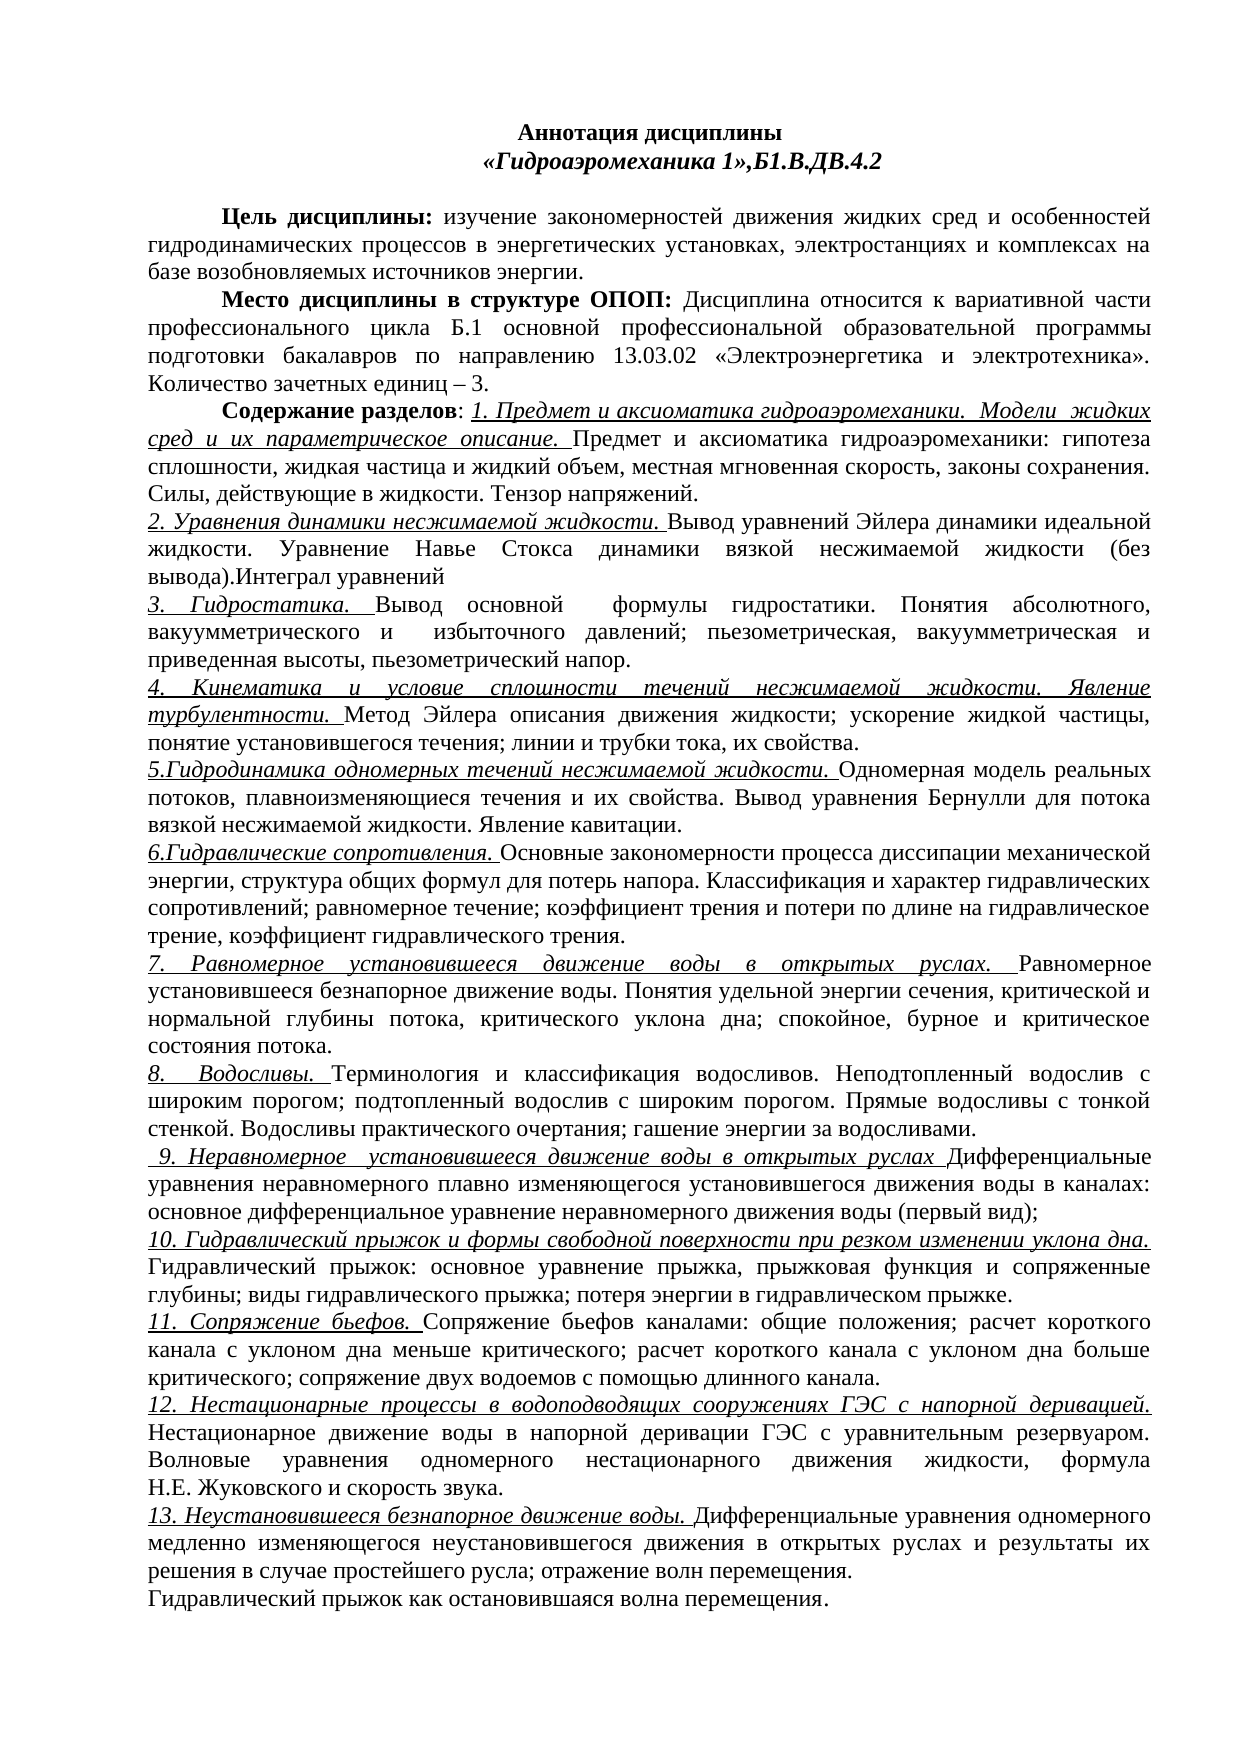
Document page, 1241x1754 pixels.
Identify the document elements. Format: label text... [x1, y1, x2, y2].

text Гидравлический прыжок как остановившаяся волна перемещения. [148, 1583, 1152, 1612]
text 7. Равномерное установившееся движение воды в открытых руслах. Равномерное установившееся безнапорное движение воды. Понятия удельной энергии сечения, критической и нормальной глубины потока, критического уклона дна; спокойное, бурное и критическое состояния потока. [148, 948, 1152, 1059]
text Аннотация дисциплины [148, 118, 1152, 146]
text 11. Сопряжение бьефов. Сопряжение бьефов каналами: общие положения; расчет короткого канала с уклоном дна меньше критического; расчет короткого канала с уклоном дна больше критического; сопряжение двух водоемов с помощью длинного канала. [148, 1307, 1152, 1390]
text 9. Неравномерное установившееся движение воды в открытых руслах Дифференциальные уравнения неравномерного плавно изменяющегося установившегося движения воды в каналах: основное дифференциальное уравнение неравномерного движения воды (первый вид); [148, 1142, 1152, 1224]
text Место дисциплины в структуре ОПОП: Дисциплина относится к вариативной части профессионального цикла Б.1 основной профессиональной образовательной программы подготовки бакалавров по направлению 13.03.02 «Электроэнергетика и электротехника». Количество зачетных единиц – 3. [148, 285, 1152, 396]
text 13. Неустановившееся безнапорное движение воды. Дифференциальные уравнения одномерного медленно изменяющегося неустановившегося движения в открытых руслах и результаты их решения в случае простейшего русла; отражение волн перемещения. [148, 1501, 1152, 1583]
text 12. Нестационарные процессы в водоподводящих сооружениях ГЭС с напорной деривацией. Нестационарное движение воды в напорной деривации ГЭС с уравнительным резервуаром. Волновые уравнения одномерного нестационарного движения жидкости, формула Н.Е. Жуковского и скорость звука. [148, 1390, 1152, 1414]
text 6.Гидравлические сопротивления. Основные закономерности процесса диссипации механической энергии, структура общих формул для потерь напора. Классификация и характер гидравлических сопротивлений; равномерное течение; коэффициент трения и потери по длине на гидравлическое трение, коэффициент гидравлического трения. [148, 838, 1152, 948]
text Содержание разделов: 1. Предмет и аксиоматика гидроаэромеханики. Модели жидких сред и их параметрическое описание. Предмет и аксиоматика гидроаэромеханики: гипотеза сплошности, жидкая частица и жидкий объем, местная мгновенная скорость, законы сохранения. Силы, действующие в жидкости. Тензор напряжений. [148, 396, 1152, 507]
text Цель дисциплины: изучение закономерностей движения жидких сред и особенностей гидродинамических процессов в энергетических установках, электростанциях и комплексах на базе возобновляемых источников энергии. [148, 202, 1152, 285]
text 5.Гидродинамика одномерных течений несжимаемой жидкости. Одномерная модель реальных потоков, плавноизменяющиеся течения и их свойства. Вывод уравнения Бернулли для потока вязкой несжимаемой жидкости. Явление кавитации. [148, 755, 1152, 838]
text 4. Кинематика и условие сплошности течений несжимаемой жидкости. Явление турбулентности. Метод Эйлера описания движения жидкости; ускорение жидкой частицы, понятие установившегося течения; линии и трубки тока, их свойства. [148, 672, 1152, 755]
text 2. Уравнения динамики несжимаемой жидкости. Вывод уравнений Эйлера динамики идеальной жидкости. Уравнение Навье Стокса динамики вязкой несжимаемой жидкости (без вывода).Интеграл уравнений [148, 507, 1152, 590]
text 8. Водосливы. Терминология и классификация водосливов. Неподтопленный водослив с широким порогом; подтопленный водослив с широким порогом. Прямые водосливы с тонкой стенкой. Водосливы практического очертания; гашение энергии за водосливами. [148, 1059, 1152, 1142]
subtitle «Гидроаэромеханика 1»,Б1.В.ДВ.4.2 [207, 146, 1152, 174]
text 12. Нестационарные процессы в водоподводящих сооружениях ГЭС с напорной деривацией. Нестационарное движение воды в напорной деривации ГЭС с уравнительным резервуаром. Волновые уравнения одномерного нестационарного движения жидкости, формула Н.Е. Жуковского и скорость звука. [148, 1415, 1152, 1501]
text 10. Гидравлический прыжок и формы свободной поверхности при резком изменении уклона дна. Гидравлический прыжок: основное уравнение прыжка, прыжковая функция и сопряженные глубины; виды гидравлического прыжка; потеря энергии в гидравлическом прыжке. [148, 1224, 1152, 1307]
text 3. Гидростатика. Вывод основной формулы гидростатики. Понятия абсолютного, вакуумметрического и избыточного давлений; пьезометрическая, вакуумметрическая и приведенная высоты, пьезометрический напор. [148, 590, 1152, 672]
